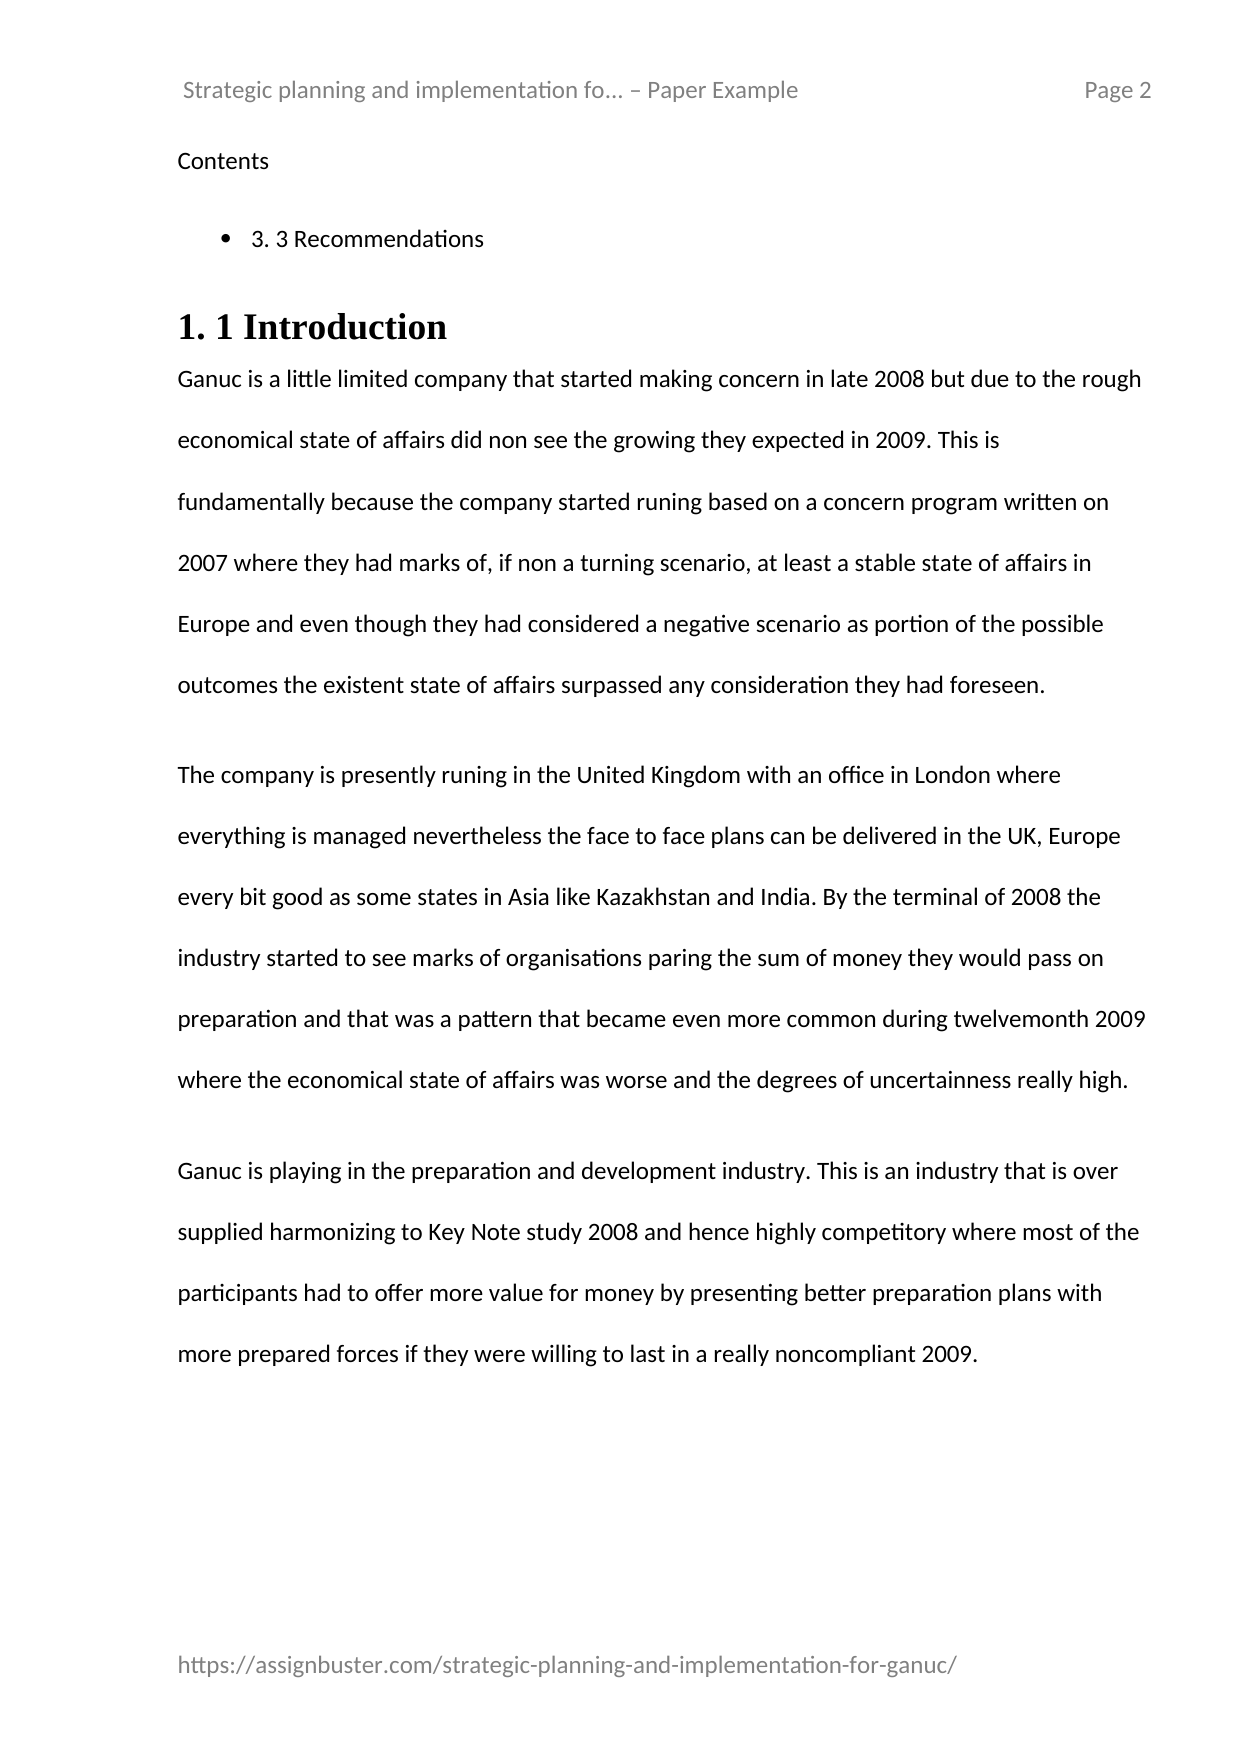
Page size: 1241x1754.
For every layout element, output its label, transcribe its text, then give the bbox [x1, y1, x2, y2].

text Ganuc is a little limited company that started making concern in late 2008 but due to the rough economical state of affairs did non see the growing they expected in 2009. This is fundamentally because the company started runing based on a concern program written on 2007 where they had marks of, if non a turning scenario, at least a stable state of affairs in Europe and even though they had considered a negative scenario as portion of the possible outcomes the existent state of affairs surpassed any consideration they had foreseen. [177, 364, 1152, 699]
text Contents [177, 145, 1152, 176]
list 3. 3 Recommendations [221, 223, 1152, 253]
subtitle 1. 1 Introduction [177, 304, 1152, 348]
text The company is presently runing in the United Kingdom with an office in London where everything is managed nevertheless the face to face plans can be delivered in the UK, Europe every bit good as some states in Asia like Kazakhstan and India. By the terminal of 2008 the industry started to see marks of organisations paring the sum of money they would pass on preparation and that was a pattern that became even more common during twelvemonth 2009 where the economical state of affairs was worse and the degrees of uncertainness really high. [177, 759, 1152, 1095]
text Ganuc is playing in the preparation and development industry. This is an industry that is over supplied harmonizing to Key Note study 2008 and hence highly competitory where most of the participants had to offer more value for money by presenting better preparation plans with more prepared forces if they were willing to last in a really noncompliant 2009. [177, 1155, 1152, 1369]
